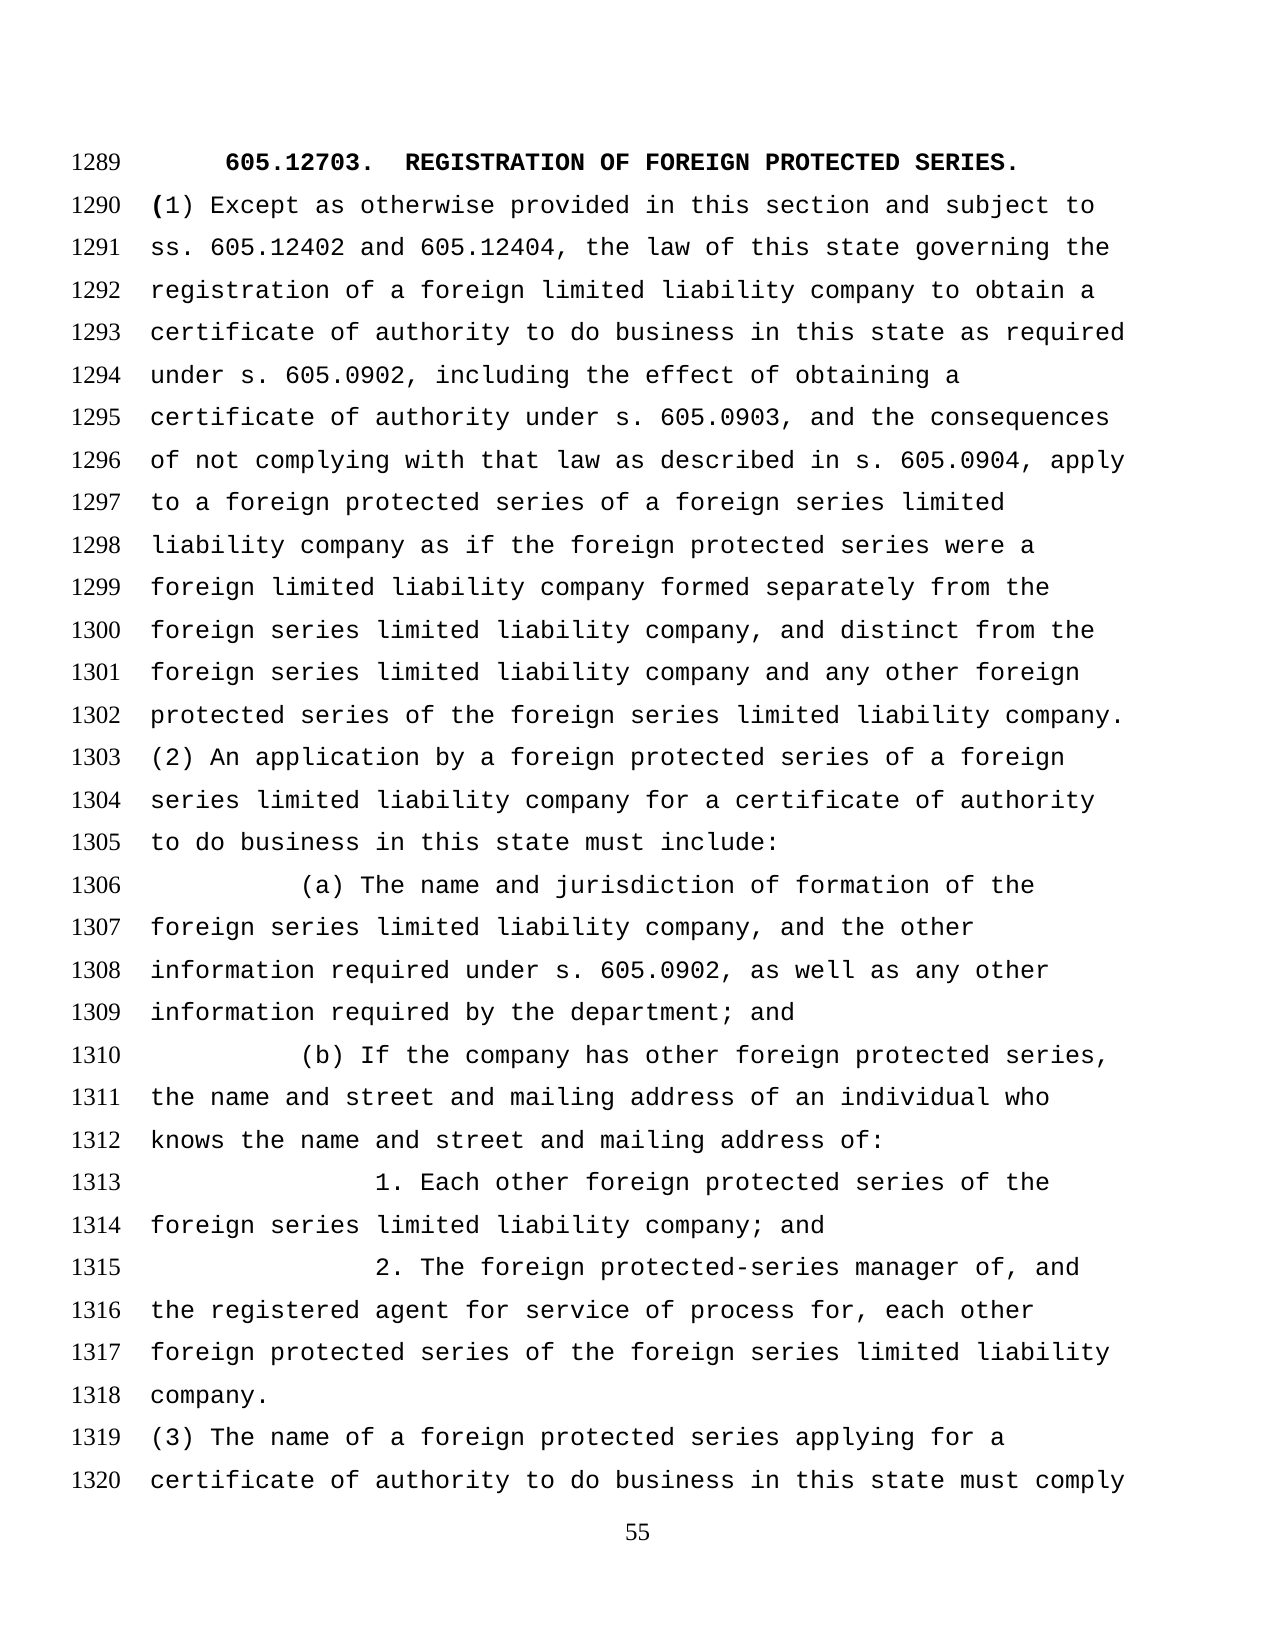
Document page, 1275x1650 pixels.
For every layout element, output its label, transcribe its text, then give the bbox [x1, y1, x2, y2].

text 1. Each other foreign protected series of the foreign series limited liability company; and [150, 1170, 1125, 1241]
text (a) The name and jurisdiction of formation of the foreign series limited liability company, and the other information required under s. 605.0902, as well as any other information required by the department; and [150, 872, 1125, 1028]
text (b) If the company has other foreign protected series, the name and street and mailing address of an individual who knows the name and street and mailing address of: [150, 1042, 1125, 1156]
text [150, 1425, 1125, 1496]
text 2. The foreign protected-series manager of, and the registered agent for service of process for, each other foreign protected series of the foreign series limited liability company. [150, 1255, 1125, 1411]
subtitle 605.12703. REGISTRATION OF FOREIGN PROTECTED SERIES. [150, 150, 1125, 178]
text (1) Except as otherwise provided in this section and subject to ss. 605.12402 and 605.12404, the law of this state governing the registration of a foreign limited liability company to obtain a certificate of authority to do business in this state as required under s. 605.0902, including the effect of obtaining a certificate of authority under s. 605.0903, and the consequences of not complying with that law as described in s. 605.0904, apply to a foreign protected series of a foreign series limited liability company as if the foreign protected series were a foreign limited liability company formed separately from the foreign series limited liability company, and distinct from the foreign series limited liability company and any other foreign protected series of the foreign series limited liability company. [150, 192, 1125, 731]
text (2) An application by a foreign protected series of a foreign series limited liability company for a certificate of authority to do business in this state must include: [150, 745, 1125, 858]
